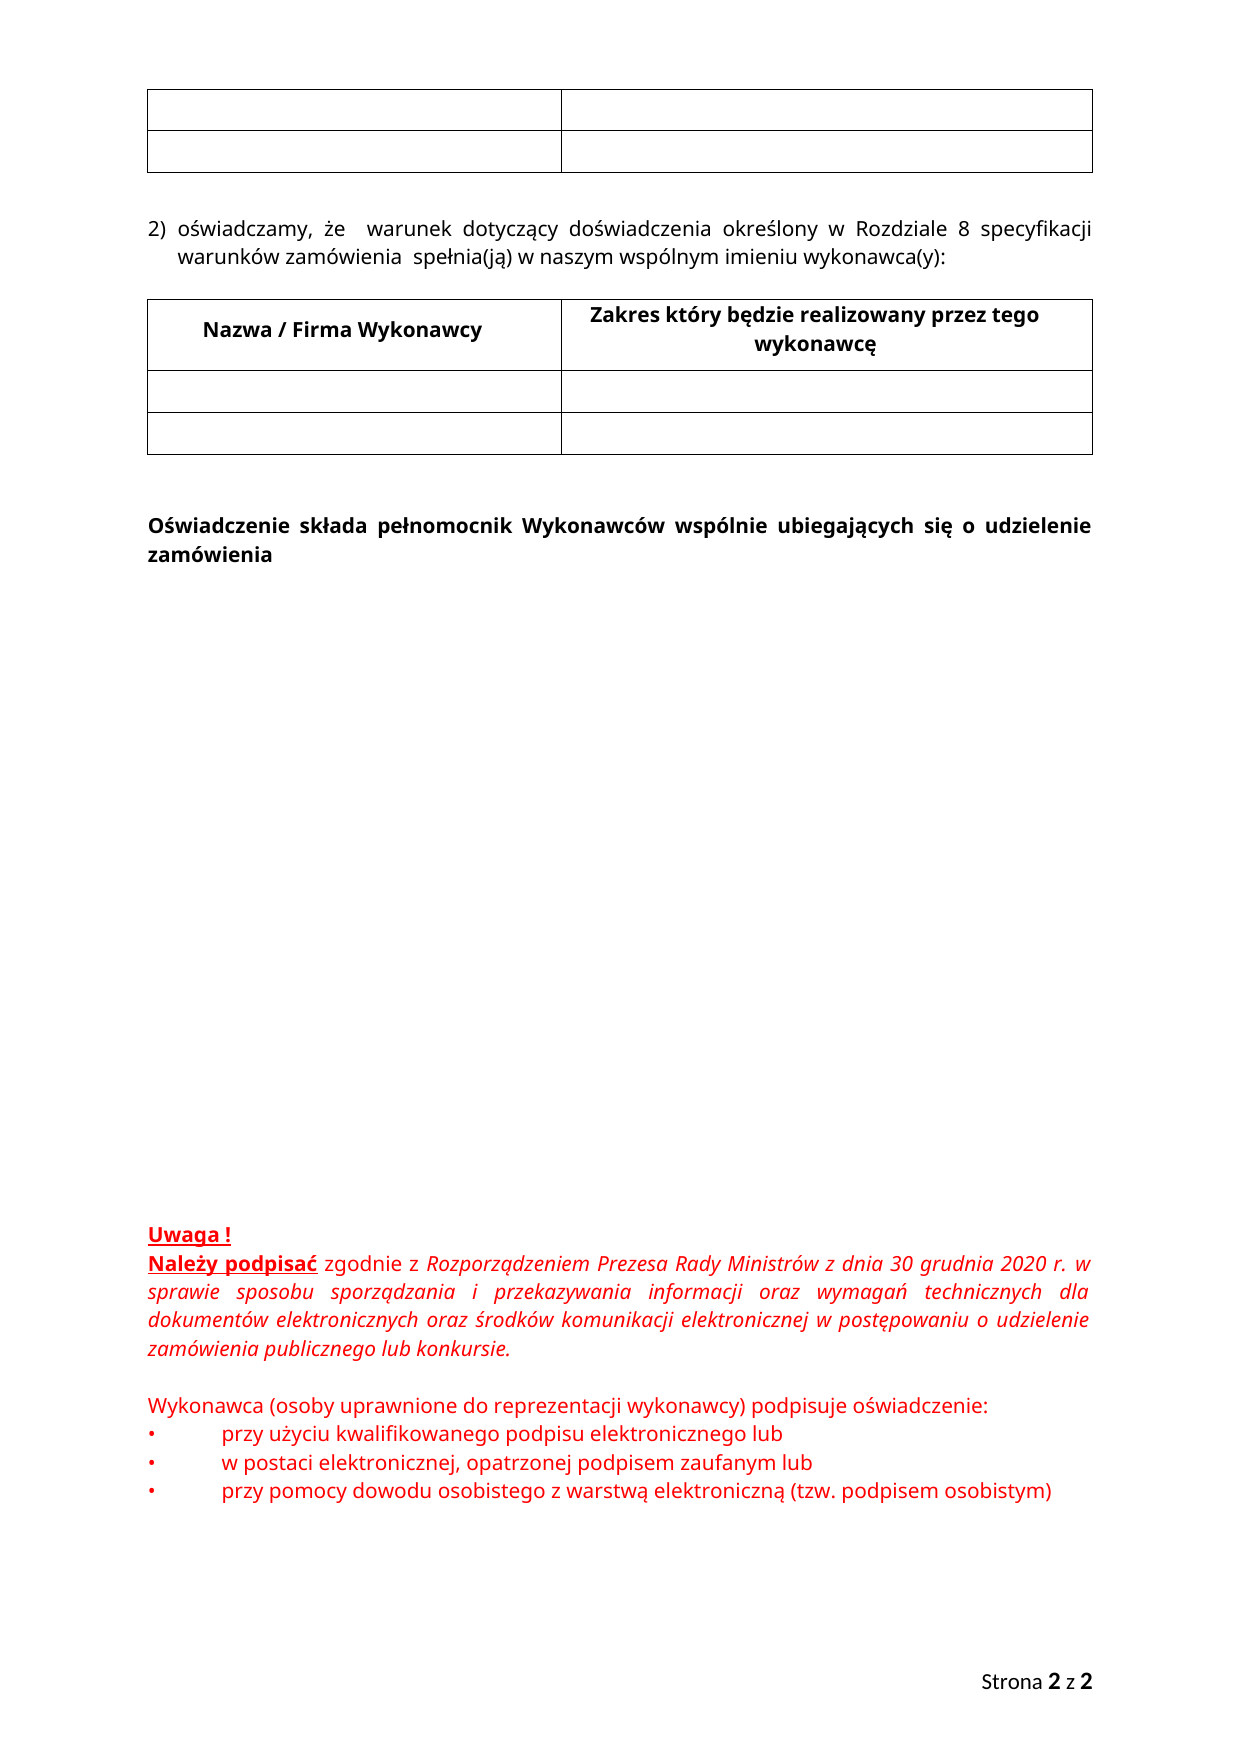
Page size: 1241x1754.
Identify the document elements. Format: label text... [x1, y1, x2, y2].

table_cell [148, 413, 561, 453]
table_cell [562, 371, 1092, 412]
table_cell [562, 90, 1092, 130]
table_cell [148, 131, 561, 172]
text Uwaga ! [148, 1220, 1093, 1249]
text Wykonawca (osoby uprawnione do reprezentacji wykonawcy) podpisuje oświadczenie: [148, 1391, 1093, 1419]
text Oświadczenie składa pełnomocnik Wykonawców wspólnie ubiegających się o udzielenie zamówienia [148, 511, 1093, 568]
table_header Zakres który będzie realizowany przez tego wykonawcę [562, 300, 1092, 370]
table_cell [562, 413, 1092, 453]
table_cell [148, 371, 561, 412]
table_header Nazwa / Firma Wykonawcy [148, 300, 561, 370]
text • przy pomocy dowodu osobistego z warstwą elektroniczną (tzw. podpisem osobistym) [148, 1476, 1093, 1505]
text • w postaci elektronicznej, opatrzonej podpisem zaufanym lub [148, 1448, 1093, 1476]
text Należy podpisać zgodnie z Rozporządzeniem Prezesa Rady Ministrów z dnia 30 grudnia 2020 r. w sprawie sposobu sporządzania i przekazywania informacji oraz wymagań technicznych dla dokumentów elektronicznych oraz środków komunikacji elektronicznej w postępowaniu o udzielenie zamówienia publicznego lub konkursie. [148, 1249, 1093, 1362]
table_cell [148, 90, 561, 130]
text • przy użyciu kwalifikowanego podpisu elektronicznego lub [148, 1419, 1093, 1448]
list oświadczamy, że warunek dotyczący doświadczenia określony w Rozdziale 8 specyfikacji warunków zamówienia spełnia(ją) w naszym wspólnym imieniu wykonawca(y): [148, 214, 1093, 271]
table_cell [562, 131, 1092, 172]
